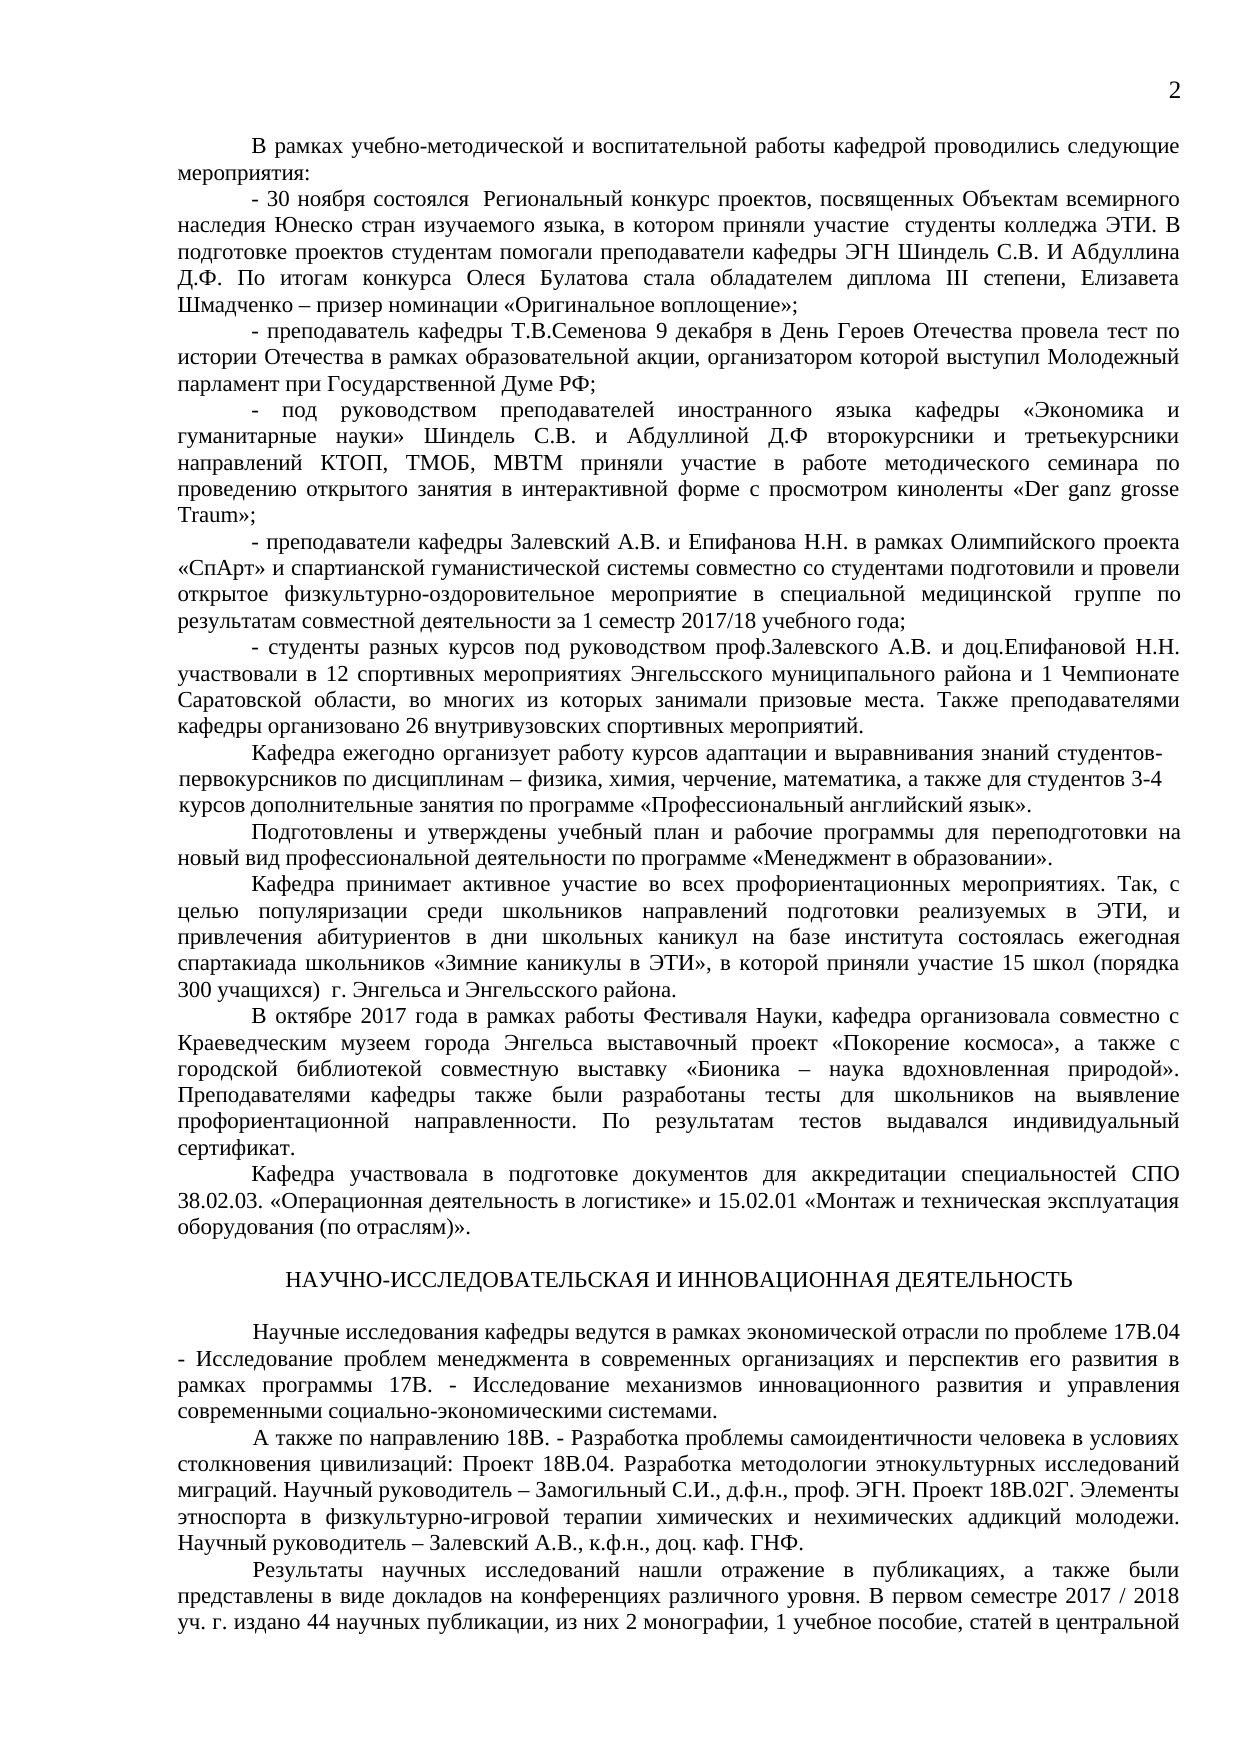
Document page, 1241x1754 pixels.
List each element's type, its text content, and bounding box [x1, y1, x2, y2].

list - 30 ноября состоялся Региональный конкурс проектов, посвященных Объектам всемирного наследия Юнеско стран изучаемого языка, в котором приняли участие студенты колледжа ЭТИ. В подготовке проектов студентам помогали преподаватели кафедры ЭГН Шиндель С.В. И Абдуллина Д.Ф. По итогам конкурса Олеся Булатова стала обладателем диплома III степени, Елизавета Шмадченко – призер номинации «Оригинальное воплощение»; [177, 185, 1181, 317]
list - преподаватель кафедры Т.В.Семенова 9 декабря в День Героев Отечества провела тест по истории Отечества в рамках образовательной акции, организатором которой выступил Молодежный парламент при Государственной Думе РФ; [177, 317, 1181, 396]
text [177, 1556, 1181, 1635]
text А также по направлению 18В. - Разработка проблемы самоидентичности человека в условиях столкновения цивилизаций: Проект 18В.04. Разработка методологии этнокультурных исследований миграций. Научный руководитель – Замогильный С.И., д.ф.н., проф. ЭГН. Проект 18В.02Г. Элементы этноспорта в физкультурно-игровой терапии химических и нехимических аддикций молодежи. Научный руководитель – Залевский А.В., к.ф.н., доц. каф. ГНФ. [177, 1424, 1181, 1556]
list В рамках учебно-методической и воспитательной работы кафедрой проводились следующие мероприятия: [177, 132, 1181, 185]
text Кафедра принимает активное участие во всех профориентационных мероприятиях. Так, с целью популяризации среди школьников направлений подготовки реализуемых в ЭТИ, и привлечения абитуриентов в дни школьных каникул на базе института состоялась ежегодная спартакиада школьников «Зимние каникулы в ЭТИ», в которой приняли участие 15 школ (порядка 300 учащихся) г. Энгельса и Энгельсского района. [177, 870, 1181, 1002]
text Научные исследования кафедры ведутся в рамках экономической отрасли по проблеме 17В.04 - Исследование проблем менеджмента в современных организациях и перспектив его развития в рамках программы 17В. - Исследование механизмов инновационного развития и управления современными социально-экономическими системами. [177, 1318, 1181, 1424]
text НАУЧНО-ИССЛЕДОВАТЕЛЬСКАЯ И ИННОВАЦИОННАЯ ДЕЯТЕЛЬНОСТЬ [177, 1266, 1181, 1292]
list В октябре 2017 года в рамках работы Фестиваля Науки, кафедра организовала совместно с Краеведческим музеем города Энгельса выставочный проект «Покорение космоса», а также с городской библиотекой совместную выставку «Бионика – наука вдохновленная природой». Преподавателями кафедры также были разработаны тесты для школьников на выявление профориентационной направленности. По результатам тестов выдавался индивидуальный сертификат. [177, 1002, 1181, 1160]
list - под руководством преподавателей иностранного языка кафедры «Экономика и гуманитарные науки» Шиндель С.В. и Абдуллиной Д.Ф второкурсники и третьекурсники направлений КТОП, ТМОБ, МВТМ приняли участие в работе методического семинара по проведению открытого занятия в интерактивной форме с просмотром киноленты «Der ganz grosse Traum»; [177, 396, 1181, 528]
text Подготовлены и утверждены учебный план и рабочие программы для переподготовки на новый вид профессиональной деятельности по программе «Менеджмент в образовании». [177, 818, 1181, 870]
list - преподаватели кафедры Залевский А.В. и Епифанова Н.Н. в рамках Олимпийского проекта «СпАрт» и спартианской гуманистической системы совместно со студентами подготовили и провели открытое физкультурно-оздоровительное мероприятие в специальной медицинской группе по результатам совместной деятельности за 1 семестр 2017/18 учебного года; [177, 528, 1181, 633]
list - студенты разных курсов под руководством проф.Залевского А.В. и доц.Епифановой Н.Н. участвовали в 12 спортивных мероприятиях Энгельсского муниципального района и 1 Чемпионате Саратовской области, во многих из которых занимали призовые места. Также преподавателями кафедры организовано 26 внутривузовских спортивных мероприятий. [177, 633, 1181, 739]
list Кафедра участвовала в подготовке документов для аккредитации специальностей СПО 38.02.03. «Операционная деятельность в логистике» и 15.02.01 «Монтаж и техническая эксплуатация оборудования (по отраслям)». [177, 1160, 1181, 1239]
text Кафедра ежегодно организует работу курсов адаптации и выравнивания знаний студентов-первокурсников по дисциплинам – физика, химия, черчение, математика, а также для студентов 3-4 курсов дополнительные занятия по программе «Профессиональный английский язык». [179, 739, 1164, 818]
